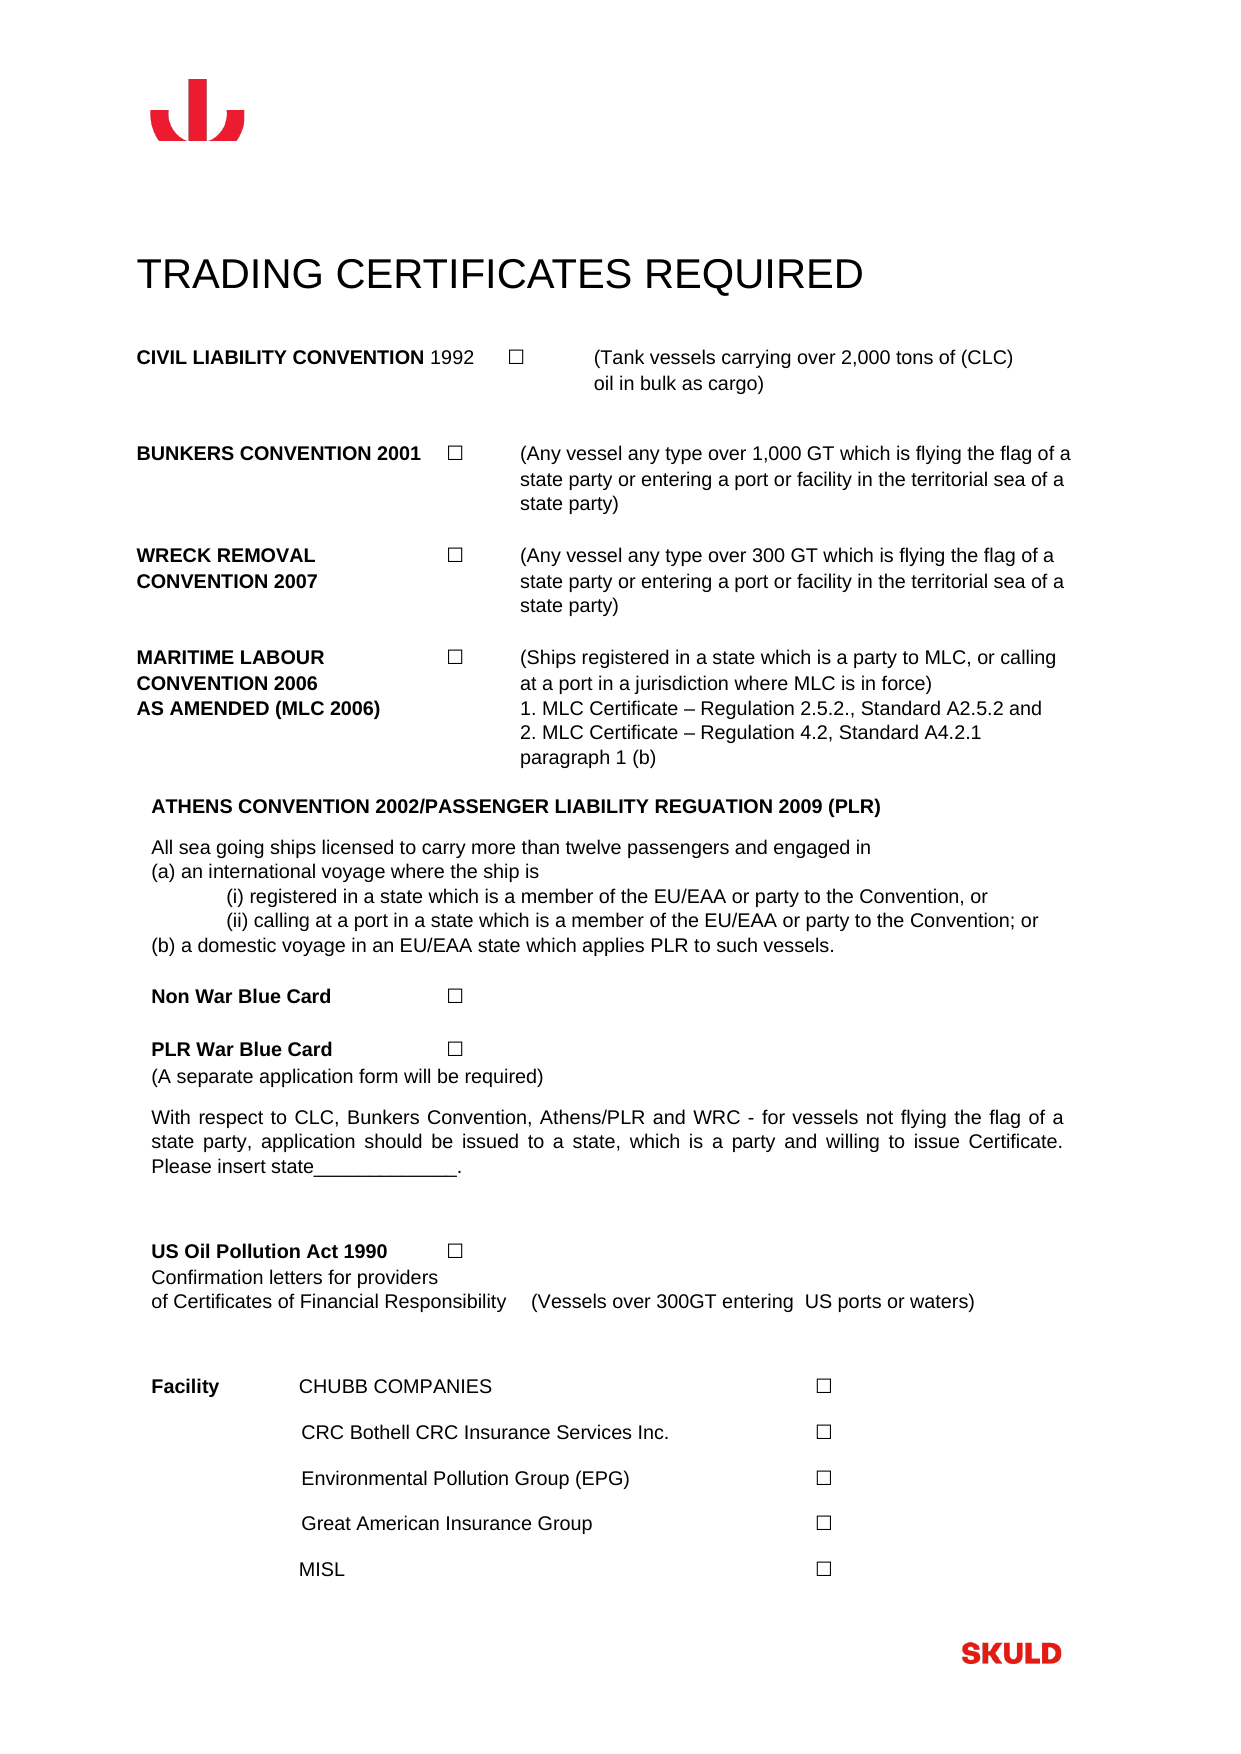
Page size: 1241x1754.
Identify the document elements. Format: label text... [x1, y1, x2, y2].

text (i) registered in a state which is a member of the EU/EAA or party to the Convention, or [226, 884, 1066, 907]
picture [150, 79, 245, 141]
text MARITIME LABOUR (Ships registered in a state which is a party to MLC, or calling CONVENTION 2006 at a port in a jurisdiction where MLC is in force) [136, 643, 1157, 695]
text (ii) calling at a port in a state which is a member of the EU/EAA or party to the Convention; or [226, 909, 1066, 932]
text CIVIL LIABILITY CONVENTION 1992 (Tank vessels carrying over 2,000 tons of (CLC) oil in bulk as cargo) [136, 318, 1066, 395]
text All sea going ships licensed to carry more than twelve passengers and engaged in [151, 836, 1066, 858]
text Facility CHUBB COMPANIES [151, 1372, 1066, 1399]
text With respect to CLC, Bunkers Convention, Athens/PLR and WRC - for vessels not flying the flag of a state party, application should be issued to a state, which is a party and willing to issue Certificate. Please insert state_____________. [151, 1106, 1066, 1177]
text US Oil Pollution Act 1990 Confirmation letters for providers of Certificates of Financial Responsibility (Vessels over 300GT entering US ports or waters) [151, 1237, 1066, 1313]
text AS AMENDED (MLC 2006) 1. MLC Certificate – Regulation 2.5.2., Standard A2.5.2 and [136, 697, 1157, 719]
text BUNKERS CONVENTION 2001 (Any vessel any type over 1,000 GT which is flying the flag of a state party or entering a port or facility in the territorial sea of a state party) [136, 439, 1157, 515]
text Environmental Pollution Group (EPG) [226, 1464, 1066, 1491]
text Great American Insurance Group [226, 1509, 1066, 1537]
text ATHENS CONVENTION 2002/PASSENGER LIABILITY REGUATION 2009 (PLR) [151, 794, 1066, 817]
text (b) a domestic voyage in an EU/EAA state which applies PLR to such vessels. [151, 933, 1066, 956]
text CRC Bothell CRC Insurance Services Inc. [226, 1418, 1066, 1445]
text MISL [151, 1555, 1066, 1582]
text 2. MLC Certificate – Regulation 4.2, Standard A4.2.1 paragraph 1 (b) [136, 721, 1157, 768]
text WRECK REMOVAL (Any vessel any type over 300 GT which is flying the flag of a CONVENTION 2007 state party or entering a port or facility in the territorial sea of a state party) [136, 541, 1157, 617]
text TRADING CERTIFICATES REQUIRED [136, 249, 1066, 297]
text Non War Blue Card PLR War Blue Card (A separate application form will be required) [151, 958, 1066, 1087]
text (a) an international voyage where the ship is [151, 860, 1066, 883]
picture [961, 1642, 1062, 1664]
